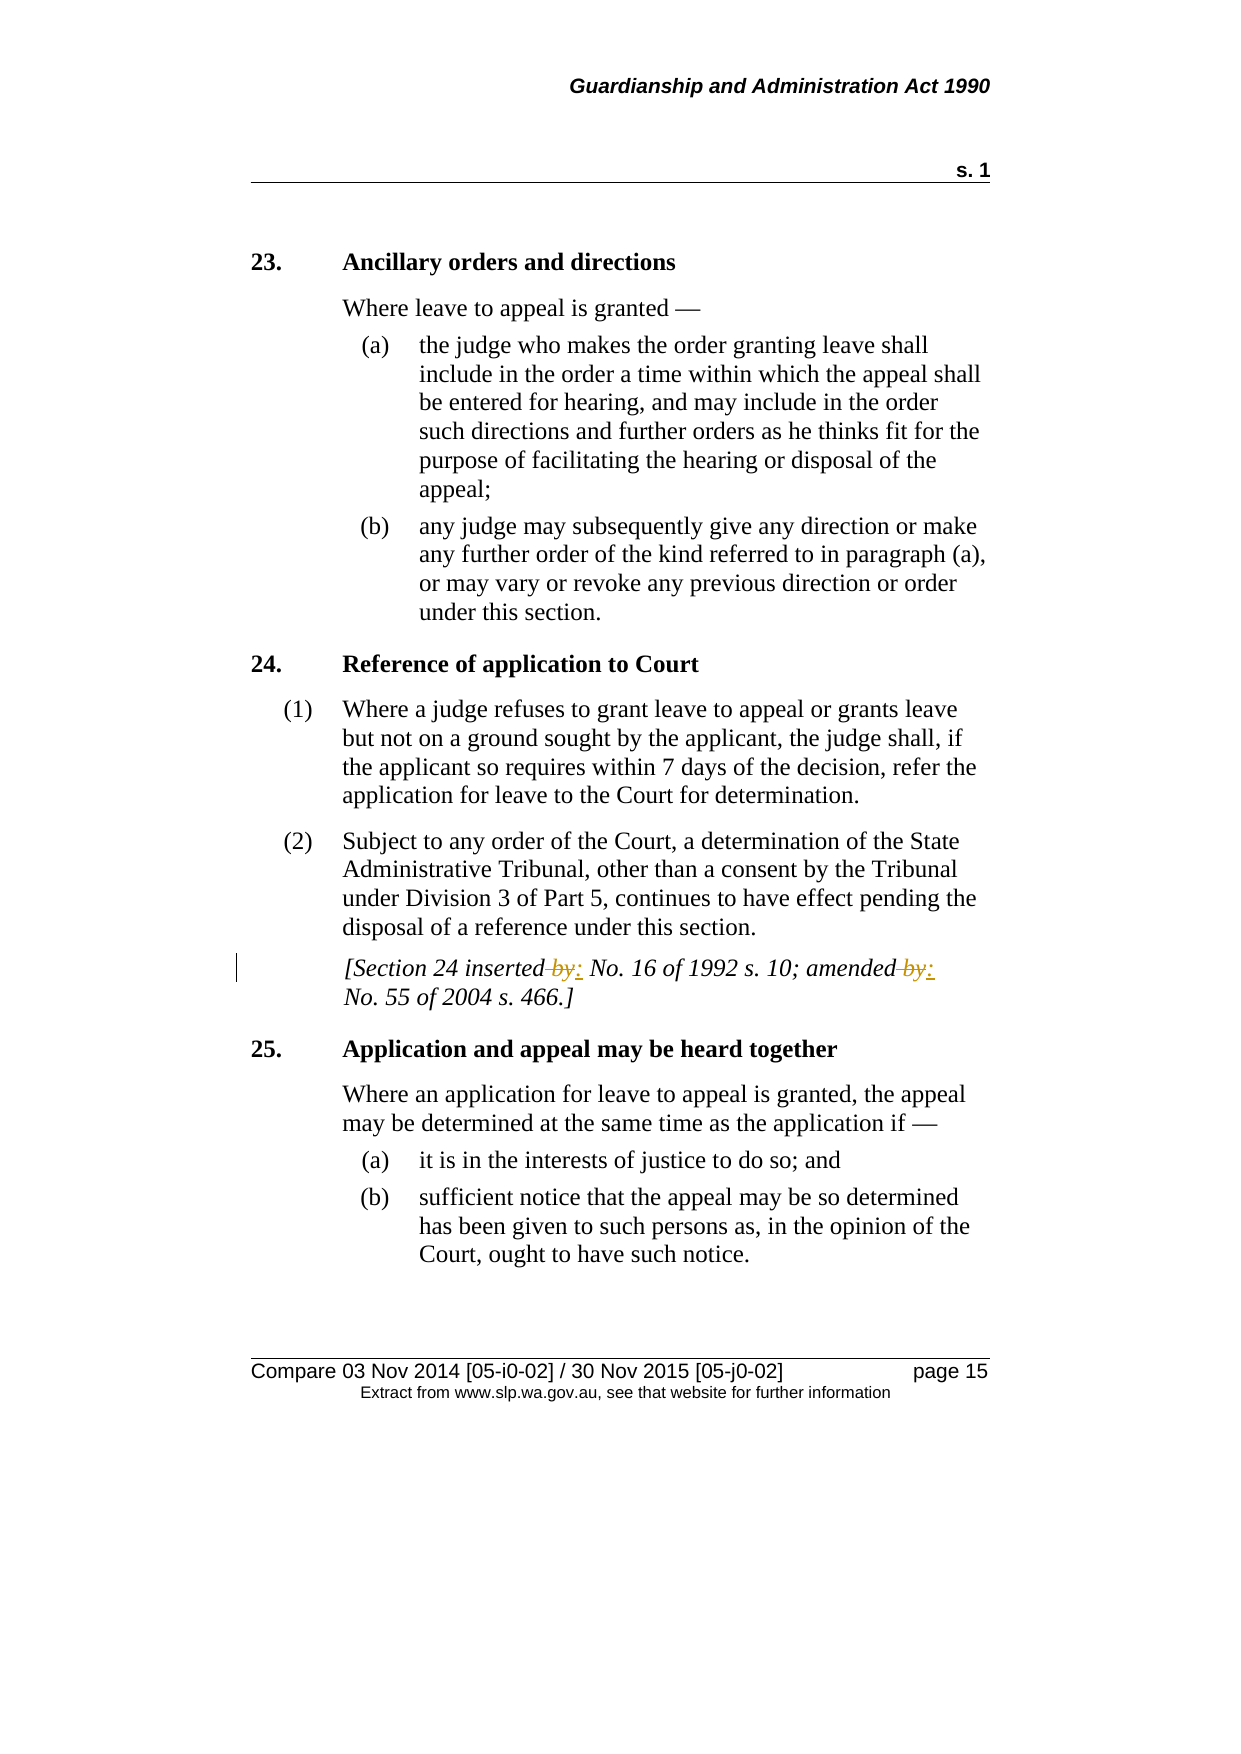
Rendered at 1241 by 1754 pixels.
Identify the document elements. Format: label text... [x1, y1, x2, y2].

text (1) Where a judge refuses to grant leave to appeal or grants leave but not on a ground sought by the applicant, the judge shall, if the applicant so requires within 7 days of the decision, refer the application for leave to the Court for determination. [251, 694, 990, 809]
text (2) Subject to any order of the Court, a determination of the State Administrative Tribunal, other than a consent by the Tribunal under Division 3 of Part 5, continues to have effect pending the disposal of a reference under this section. [251, 826, 990, 941]
subtitle 24. Reference of application to Court [251, 649, 990, 677]
text Where leave to appeal is granted — [251, 293, 990, 322]
subtitle 25. Application and appeal may be heard together [251, 1034, 990, 1062]
text Where an application for leave to appeal is granted, the appeal may be determined at the same time as the application if — [251, 1079, 990, 1137]
text [Section 24 inserted No. 16 of 1992 s. 10; amended No. 55 of 2004 s. 466.] [251, 953, 990, 1011]
text (b) any judge may subsequently give any direction or make any further order of the kind referred to in paragraph (a), or may vary or revoke any previous direction or order under this section. [251, 511, 990, 626]
subtitle 23. Ancillary orders and directions [251, 247, 990, 276]
text (b) sufficient notice that the appeal may be so determined has been given to such persons as, in the opinion of the Court, ought to have such notice. [251, 1182, 990, 1268]
text (a) the judge who makes the order granting leave shall include in the order a time within which the appeal shall be entered for hearing, and may include in the order such directions and further orders as he thinks fit for the purpose of facilitating the hearing or disposal of the appeal; [251, 330, 990, 502]
text (a) it is in the interests of justice to do so; and [251, 1145, 990, 1174]
